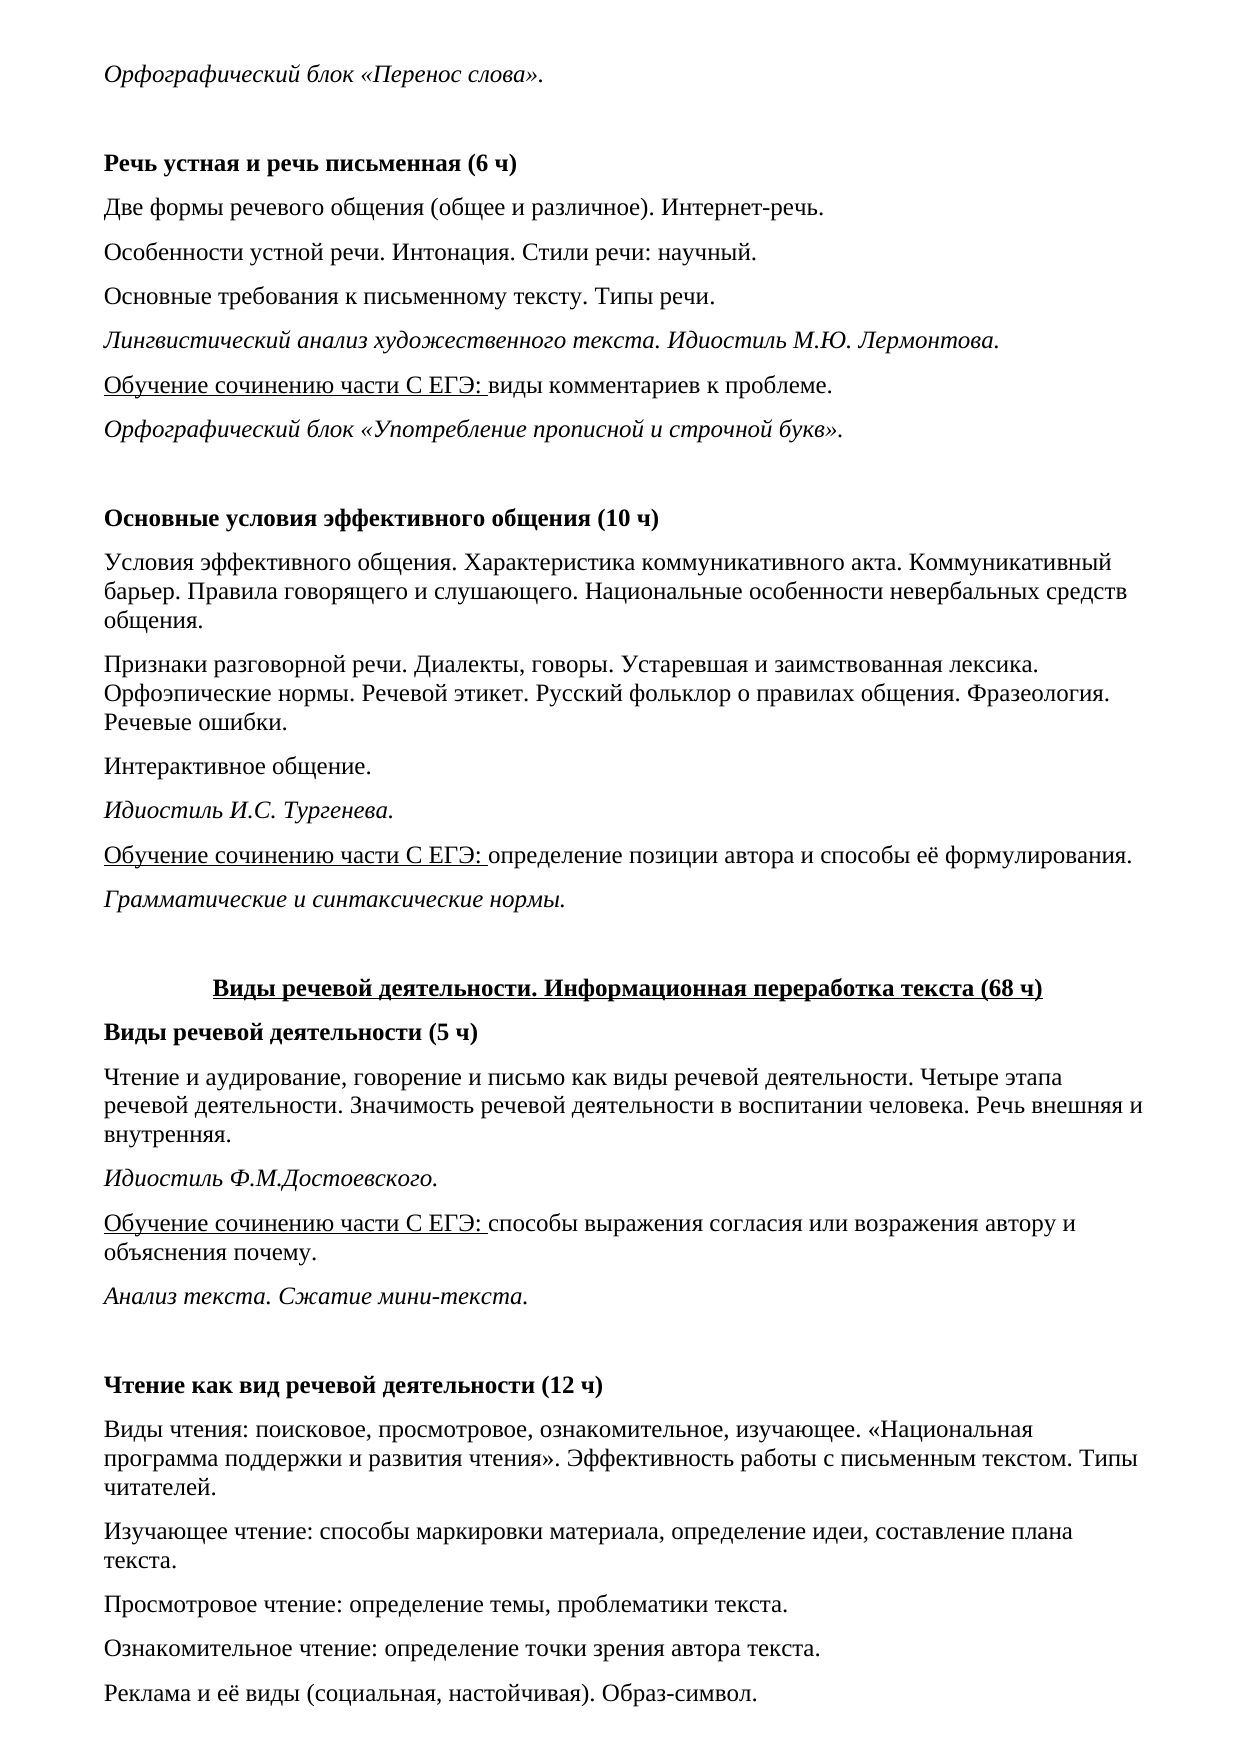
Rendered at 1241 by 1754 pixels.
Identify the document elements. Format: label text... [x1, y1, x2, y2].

text Виды речевой деятельности (5 ч) [103, 1017, 1152, 1046]
text Изучающее чтение: способы маркировки материала, определение идеи, составление плана текста. [103, 1516, 1152, 1573]
text Идиостиль Ф.М.Достоевского. [103, 1163, 1152, 1192]
text Две формы речевого общения (общее и различное). Интернет-речь. [103, 192, 1152, 221]
text Ознакомительное чтение: определение точки зрения автора текста. [103, 1633, 1152, 1662]
text Лингвистический анализ художественного текста. Идиостиль М.Ю. Лермонтова. [103, 325, 1152, 354]
text Обучение сочинению части С ЕГЭ: определение позиции автора и способы её формулирования. [103, 840, 1152, 868]
text Признаки разговорной речи. Диалекты, говоры. Устаревшая и заимствованная лексика. Орфоэпические нормы. Речевой этикет. Русский фольклор о правилах общения. Фразеология. Речевые ошибки. [103, 649, 1152, 735]
text Виды чтения: поисковое, просмотровое, ознакомительное, изучающее. «Национальная программа поддержки и развития чтения». Эффективность работы с письменным текстом. Типы читателей. [103, 1414, 1152, 1500]
text Реклама и её виды (социальная, настойчивая). Образ-символ. [103, 1678, 1152, 1707]
text Грамматические и синтаксические нормы. [103, 884, 1152, 913]
text Основные условия эффективного общения (10 ч) [103, 503, 1152, 532]
text Орфографический блок «Перенос слова». [103, 59, 1152, 88]
text Особенности устной речи. Интонация. Стили речи: научный. [103, 237, 1152, 265]
text Речь устная и речь письменная (6 ч) [103, 148, 1152, 177]
text Чтение и аудирование, говорение и письмо как виды речевой деятельности. Четыре этапа речевой деятельности. Значимость речевой деятельности в воспитании человека. Речь внешняя и внутренняя. [103, 1062, 1152, 1148]
text Интерактивное общение. [103, 751, 1152, 780]
text Чтение как вид речевой деятельности (12 ч) [103, 1370, 1152, 1398]
text Обучение сочинению части С ЕГЭ: виды комментариев к проблеме. [103, 370, 1152, 398]
text Орфографический блок «Употребление прописной и строчной букв». [103, 414, 1152, 443]
text Виды речевой деятельности. Информационная переработка текста (68 ч) [103, 973, 1152, 1002]
text Просмотровое чтение: определение темы, проблематики текста. [103, 1589, 1152, 1618]
text Обучение сочинению части С ЕГЭ: способы выражения согласия или возражения автору и объяснения почему. [103, 1208, 1152, 1265]
text Анализ текста. Сжатие мини-текста. [103, 1281, 1152, 1310]
text Основные требования к письменному тексту. Типы речи. [103, 281, 1152, 310]
text Идиостиль И.С. Тургенева. [103, 795, 1152, 824]
text Условия эффективного общения. Характеристика коммуникативного акта. Коммуникативный барьер. Правила говорящего и слушающего. Национальные особенности невербальных средств общения. [103, 547, 1152, 633]
